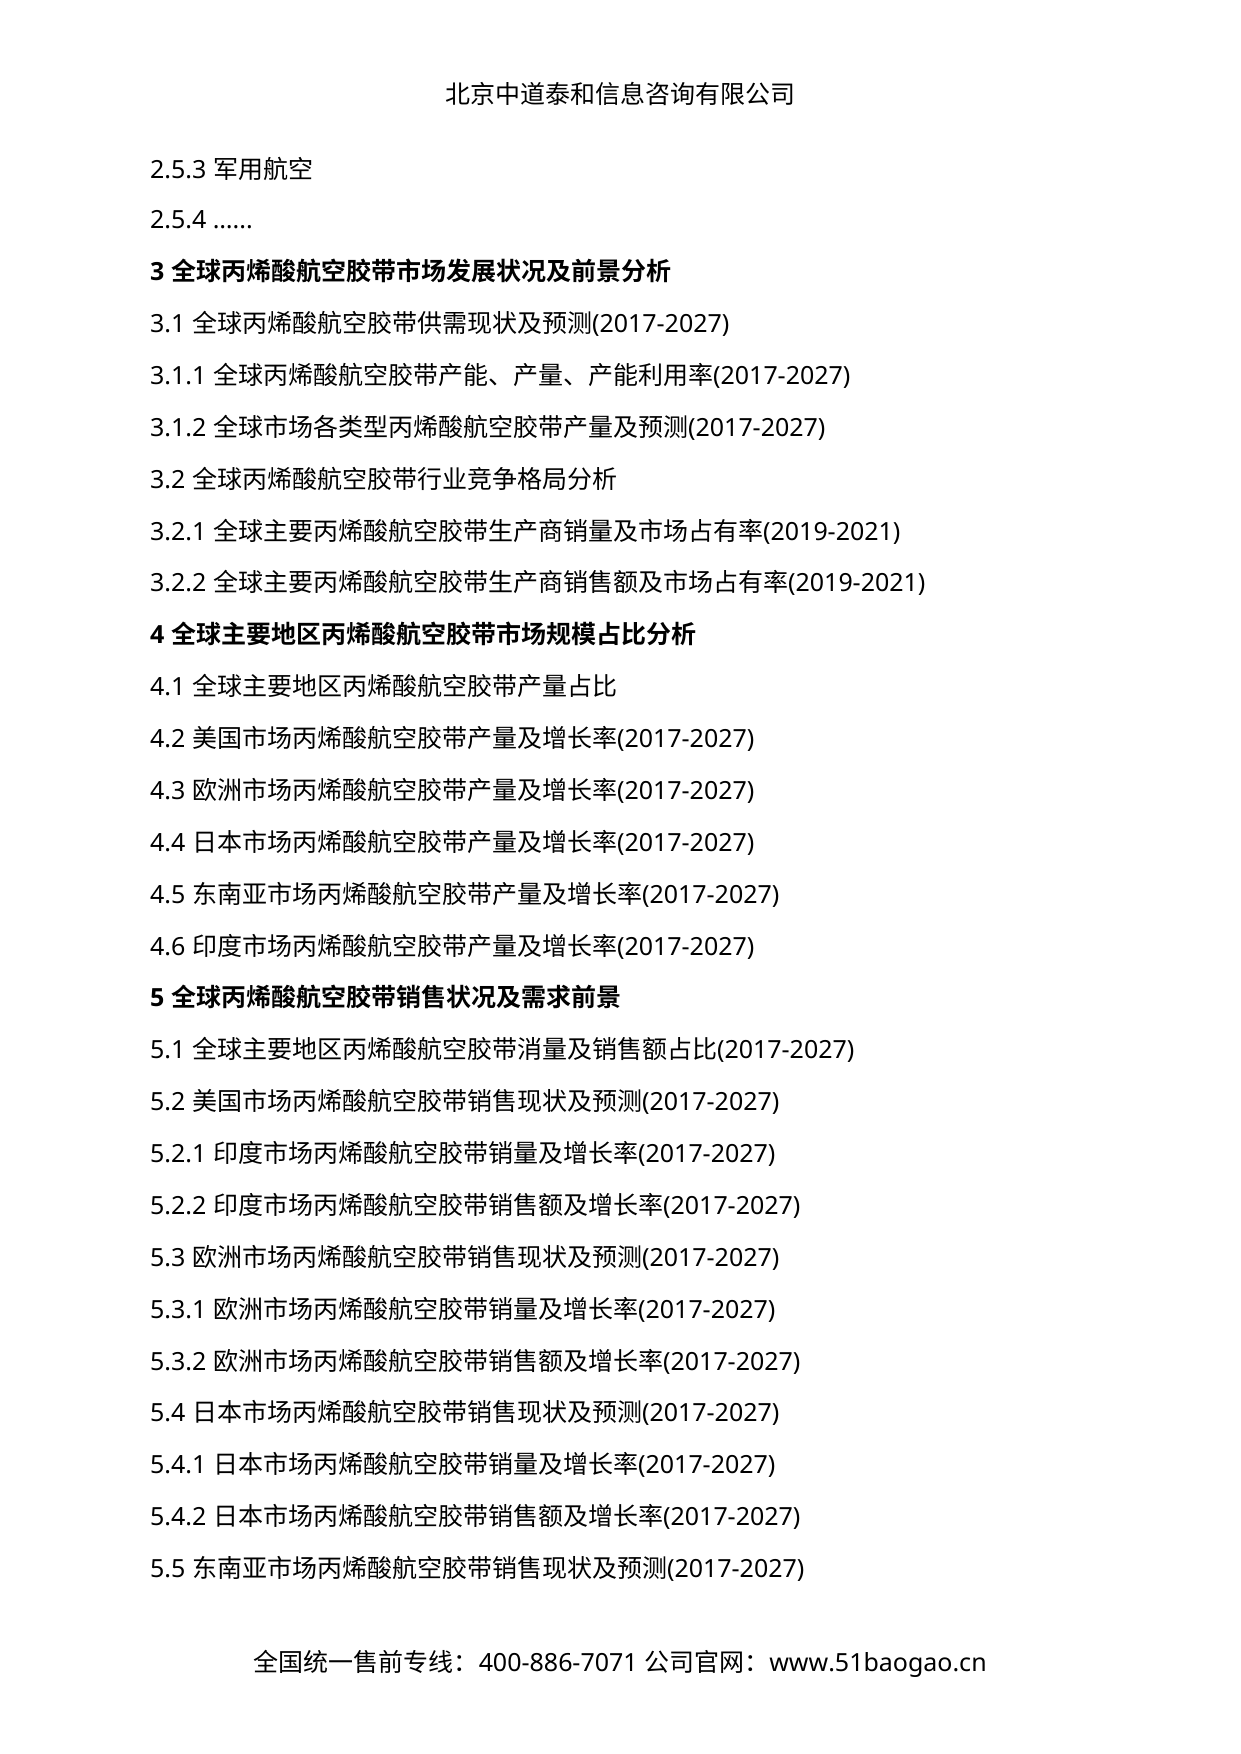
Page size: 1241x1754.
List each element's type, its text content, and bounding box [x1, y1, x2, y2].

text 3.2.2 全球主要丙烯酸航空胶带生产商销售额及市场占有率(2019-2021) [150, 563, 1090, 599]
text 2.5.3 军用航空 [150, 150, 1090, 186]
text 4.5 东南亚市场丙烯酸航空胶带产量及增长率(2017-2027) [150, 874, 1090, 910]
text 5.2 美国市场丙烯酸航空胶带销售现状及预测(2017-2027) [150, 1082, 1090, 1118]
text 5.4 日本市场丙烯酸航空胶带销售现状及预测(2017-2027) [150, 1393, 1090, 1429]
text 3.1.2 全球市场各类型丙烯酸航空胶带产量及预测(2017-2027) [150, 407, 1090, 443]
text 4.4 日本市场丙烯酸航空胶带产量及增长率(2017-2027) [150, 822, 1090, 858]
text 4 全球主要地区丙烯酸航空胶带市场规模占比分析 [150, 615, 1090, 651]
text 5.2.1 印度市场丙烯酸航空胶带销量及增长率(2017-2027) [150, 1133, 1090, 1170]
text 4.1 全球主要地区丙烯酸航空胶带产量占比 [150, 667, 1090, 703]
text 5.2.2 印度市场丙烯酸航空胶带销售额及增长率(2017-2027) [150, 1185, 1090, 1222]
text 5.4.1 日本市场丙烯酸航空胶带销量及增长率(2017-2027) [150, 1445, 1090, 1481]
text 2.5.4 …... [150, 202, 1090, 236]
text 5.3.2 欧洲市场丙烯酸航空胶带销售额及增长率(2017-2027) [150, 1341, 1090, 1377]
text 5 全球丙烯酸航空胶带销售状况及需求前景 [150, 978, 1090, 1014]
text 3.1 全球丙烯酸航空胶带供需现状及预测(2017-2027) [150, 303, 1090, 340]
text 4.6 印度市场丙烯酸航空胶带产量及增长率(2017-2027) [150, 926, 1090, 962]
text 3.1.1 全球丙烯酸航空胶带产能、产量、产能利用率(2017-2027) [150, 355, 1090, 392]
text 4.3 欧洲市场丙烯酸航空胶带产量及增长率(2017-2027) [150, 770, 1090, 807]
text 4.2 美国市场丙烯酸航空胶带产量及增长率(2017-2027) [150, 718, 1090, 755]
text 3.2.1 全球主要丙烯酸航空胶带生产商销量及市场占有率(2019-2021) [150, 511, 1090, 547]
text 5.3.1 欧洲市场丙烯酸航空胶带销量及增长率(2017-2027) [150, 1289, 1090, 1325]
text 5.5 东南亚市场丙烯酸航空胶带销售现状及预测(2017-2027) [150, 1548, 1090, 1585]
text 3.2 全球丙烯酸航空胶带行业竞争格局分析 [150, 459, 1090, 495]
text 5.4.2 日本市场丙烯酸航空胶带销售额及增长率(2017-2027) [150, 1497, 1090, 1533]
text 5.3 欧洲市场丙烯酸航空胶带销售现状及预测(2017-2027) [150, 1237, 1090, 1273]
text 3 全球丙烯酸航空胶带市场发展状况及前景分析 [150, 252, 1090, 288]
text 5.1 全球主要地区丙烯酸航空胶带消量及销售额占比(2017-2027) [150, 1030, 1090, 1066]
